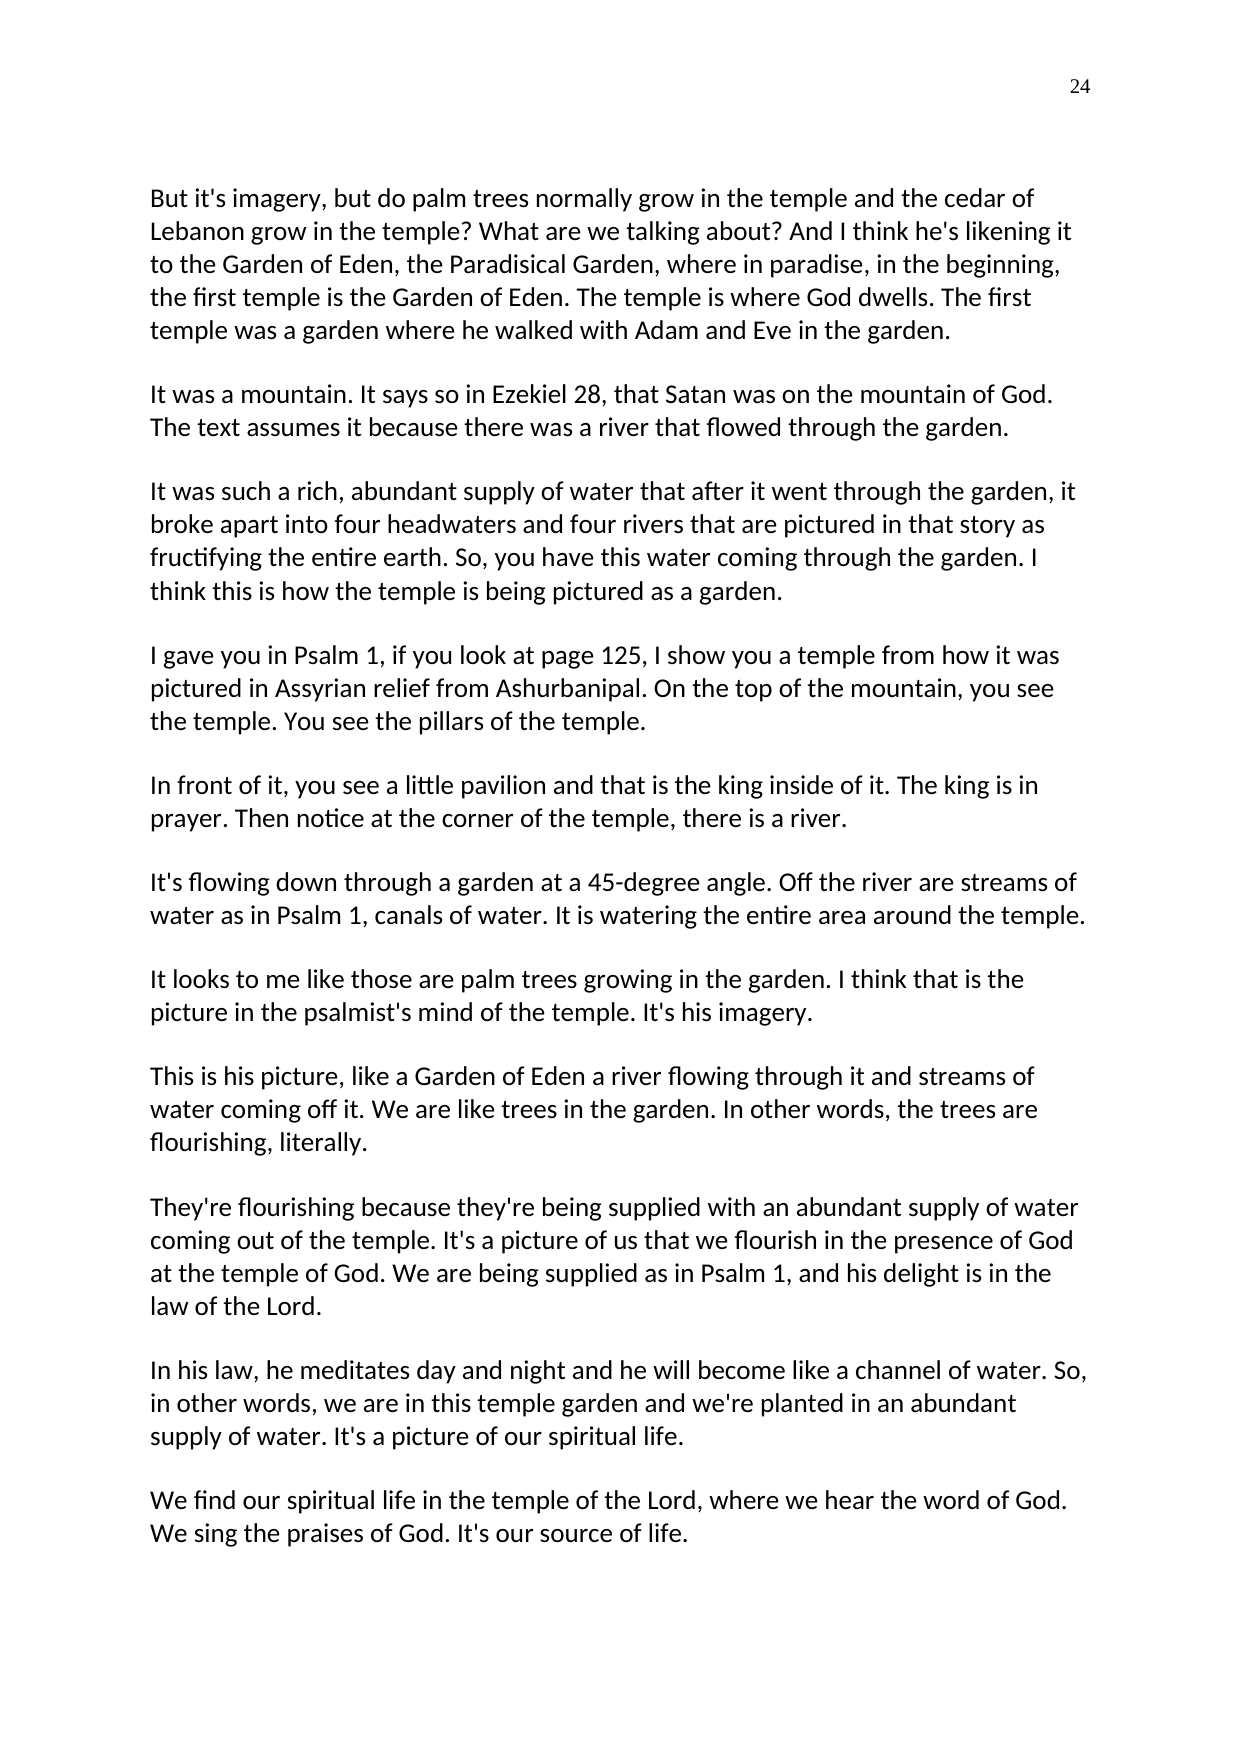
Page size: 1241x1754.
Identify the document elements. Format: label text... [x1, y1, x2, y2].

text But it's imagery, but do palm trees normally grow in the temple and the cedar of Lebanon grow in the temple? What are we talking about? And I think he's likening it to the Garden of Eden, the Paradisical Garden, where in paradise, in the beginning, the first temple is the Garden of Eden. The temple is where God dwells. The first temple was a garden where he walked with Adam and Eve in the garden. [150, 181, 1090, 346]
text It was a mountain. It says so in Ezekiel 28, that Satan was on the mountain of God. The text assumes it because there was a river that flowed through the garden. [150, 377, 1090, 443]
text In his law, he meditates day and night and he will become like a channel of water. So, in other words, we are in this temple garden and we're planted in an abundant supply of water. It's a picture of our spiritual life. [150, 1353, 1090, 1452]
text This is his picture, like a Garden of Eden a river flowing through it and streams of water coming off it. We are like trees in the garden. In other words, the trees are flourishing, literally. [150, 1059, 1090, 1159]
text In front of it, you see a little pavilion and that is the king inside of it. The king is in prayer. Then notice at the corner of the temple, there is a river. [150, 768, 1090, 834]
text We find our spiritual life in the temple of the Lord, where we hear the word of God. We sing the praises of God. It's our source of life. [150, 1483, 1090, 1549]
text It was such a rich, abundant supply of water that after it went through the garden, it broke apart into four headwaters and four rivers that are pictured in that story as fructifying the entire earth. So, you have this water coming through the garden. I think this is how the temple is being pictured as a garden. [150, 474, 1090, 607]
text It looks to me like those are palm trees growing in the garden. I think that is the picture in the psalmist's mind of the temple. It's his imagery. [150, 962, 1090, 1028]
text They're flourishing because they're being supplied with an abundant supply of water coming out of the temple. It's a picture of us that we flourish in the presence of God at the temple of God. We are being supplied as in Psalm 1, and his delight is in the law of the Lord. [150, 1190, 1090, 1322]
text I gave you in Psalm 1, if you look at page 125, I show you a temple from how it was pictured in Assyrian relief from Ashurbanipal. On the top of the mountain, you see the temple. You see the pillars of the temple. [150, 638, 1090, 737]
text It's flowing down through a garden at a 45-degree angle. Off the river are streams of water as in Psalm 1, canals of water. It is watering the entire area around the temple. [150, 865, 1090, 931]
